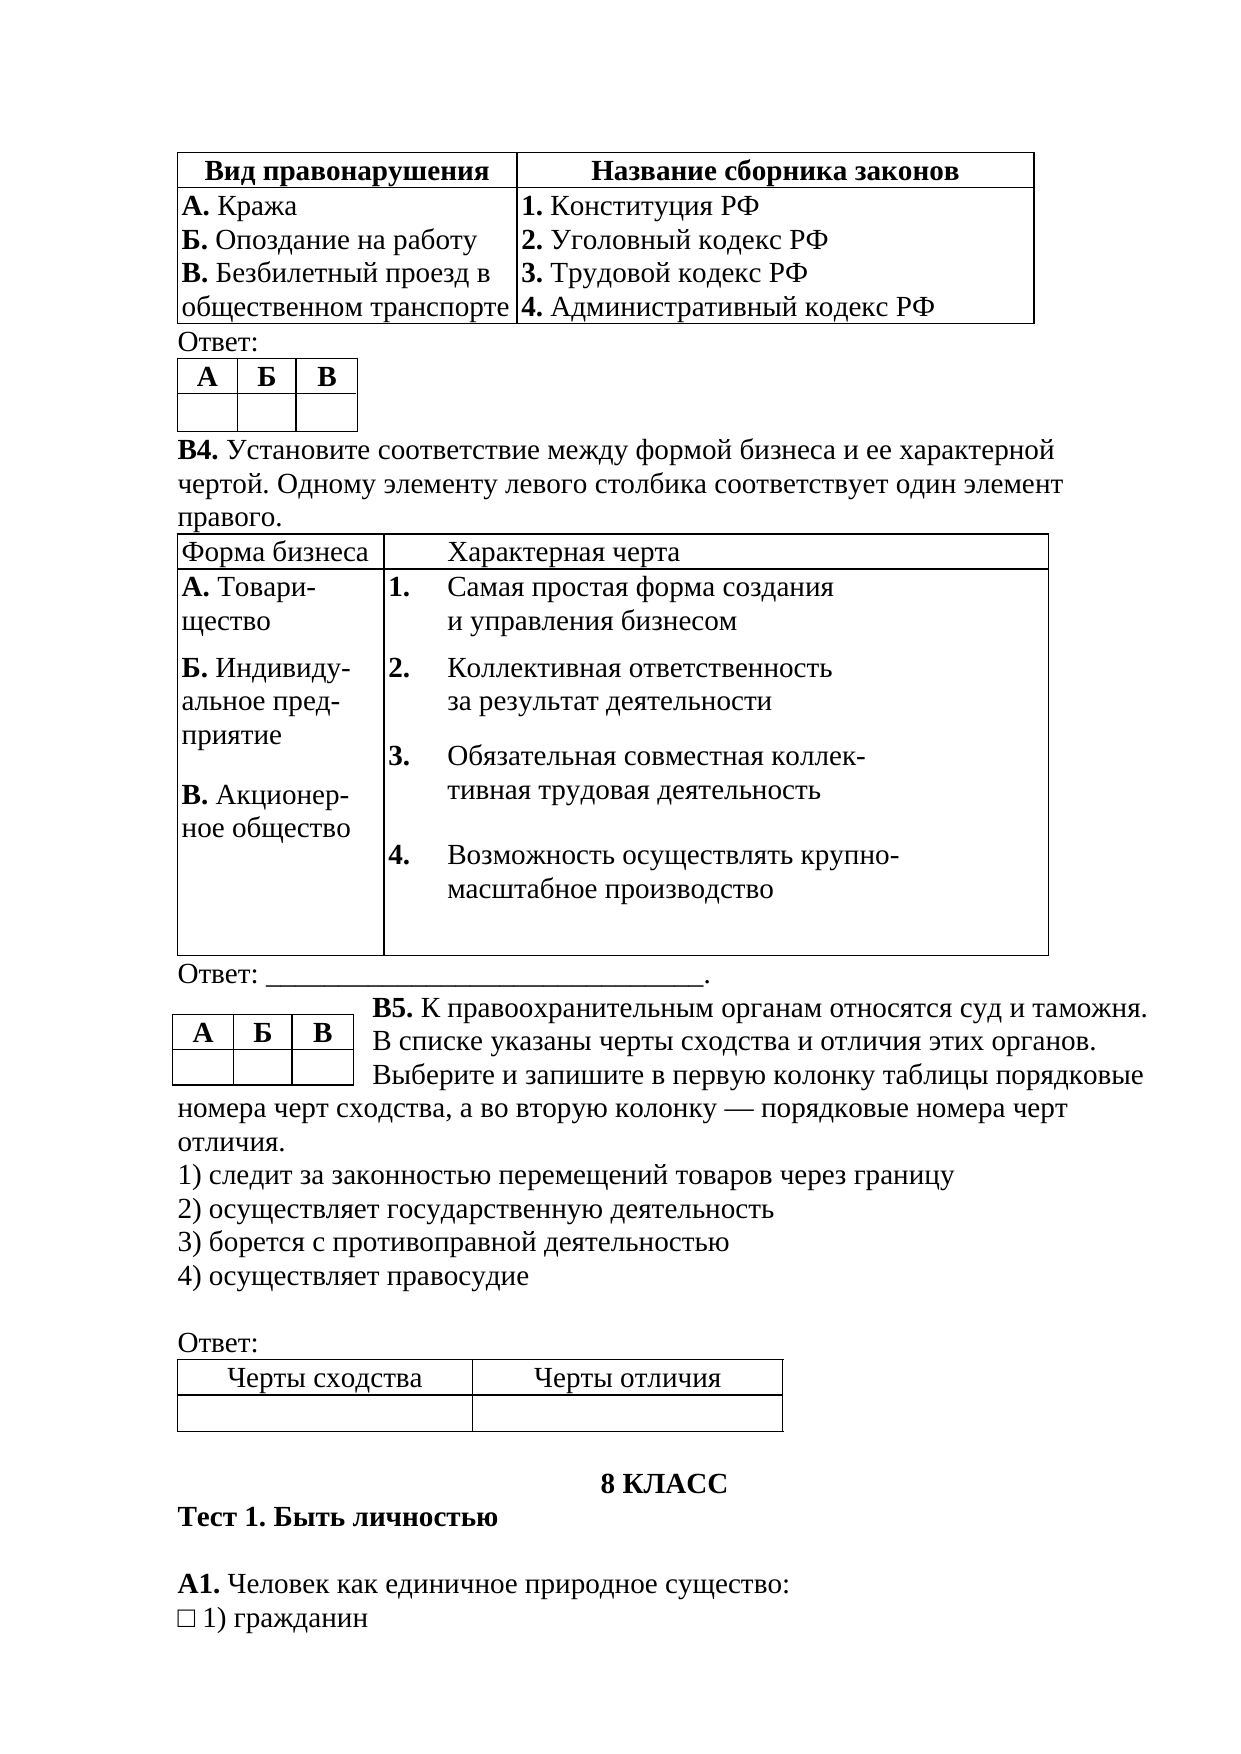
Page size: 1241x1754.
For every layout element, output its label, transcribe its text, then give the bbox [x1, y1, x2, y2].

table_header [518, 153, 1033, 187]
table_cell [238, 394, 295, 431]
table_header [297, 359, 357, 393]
text □ 1) гражданин [177, 1600, 1152, 1634]
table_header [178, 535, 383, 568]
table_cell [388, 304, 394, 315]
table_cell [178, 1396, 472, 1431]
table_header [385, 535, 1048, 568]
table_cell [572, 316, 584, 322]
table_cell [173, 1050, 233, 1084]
text 8 КЛАСС [177, 1466, 1152, 1499]
text 1) следит за законностью перемещений товаров через границу [177, 1157, 1152, 1191]
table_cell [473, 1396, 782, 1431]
text 3) борется с противоправной деятельностью [177, 1224, 1152, 1258]
text В5. К правоохранительным органам относятся суд и таможня. В списке указаны черты сходства и отличия этих органов. Выберите и запишите в первую колонку таблицы порядковые номера черт сходства, а во вторую колонку — порядковые номера черт отличия. [177, 990, 1152, 1157]
text В4. Установите соответствие между формой бизнеса и ее характерной чертой. Одному элементу левого столбика соответствует один элемент правого. [177, 432, 1152, 533]
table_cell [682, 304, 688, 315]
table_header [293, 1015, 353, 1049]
text Тест 1. Быть личностью [177, 1499, 1152, 1533]
text Ответ: [177, 324, 1152, 358]
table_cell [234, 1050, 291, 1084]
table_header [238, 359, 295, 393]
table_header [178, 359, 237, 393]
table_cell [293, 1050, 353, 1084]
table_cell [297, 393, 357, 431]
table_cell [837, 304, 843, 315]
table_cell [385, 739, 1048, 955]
text 2) осуществляет государственную деятельность [177, 1191, 1152, 1224]
text Ответ: ______________________________. [177, 956, 1152, 990]
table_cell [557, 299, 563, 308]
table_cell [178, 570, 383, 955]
text А1. Человек как единичное природное существо: [177, 1567, 1152, 1600]
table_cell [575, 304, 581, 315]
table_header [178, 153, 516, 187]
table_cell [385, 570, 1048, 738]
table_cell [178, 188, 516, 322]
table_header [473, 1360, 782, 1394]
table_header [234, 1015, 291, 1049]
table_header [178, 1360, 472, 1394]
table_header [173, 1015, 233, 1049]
text 4) осуществляет правосудие [177, 1258, 1152, 1292]
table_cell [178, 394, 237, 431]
text Ответ: [177, 1325, 1152, 1359]
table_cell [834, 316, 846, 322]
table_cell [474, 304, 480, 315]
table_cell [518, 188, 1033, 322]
